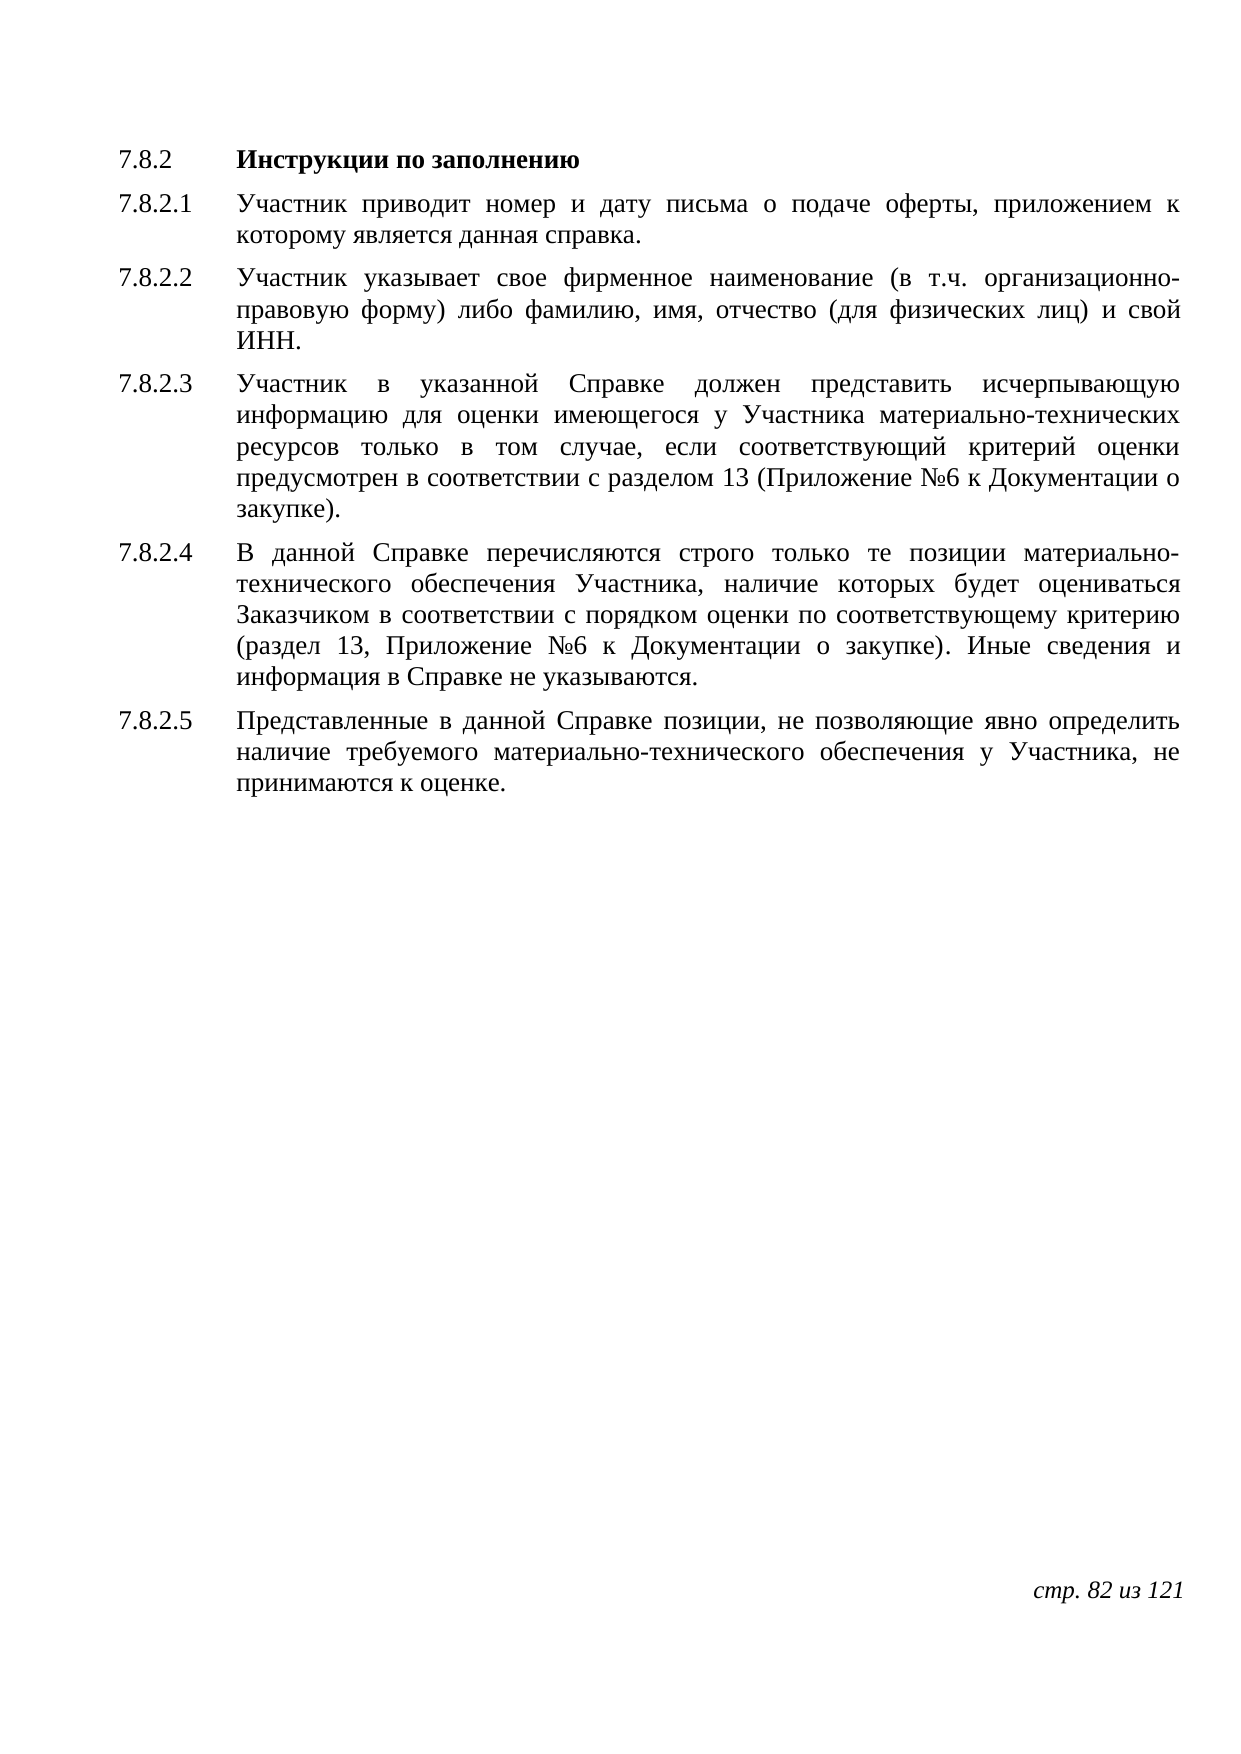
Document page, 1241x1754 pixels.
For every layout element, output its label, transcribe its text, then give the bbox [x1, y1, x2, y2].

text Представленные в данной Справке позиции, не позволяющие явно определить наличие требуемого материально-технического обеспечения у Участника, не принимаются к оценке. [118, 704, 1181, 797]
text Участник приводит номер и дату письма о подаче оферты, приложением к которому является данная справка. [118, 187, 1181, 249]
text Инструкции по заполнению [118, 143, 1181, 174]
text Участник в указанной Справке должен представить исчерпывающую информацию для оценки имеющегося у Участника материально-технических ресурсов только в том случае, если соответствующий критерий оценки предусмотрен в соответствии с разделом 13 (Приложение №6 к Документации о закупке). [118, 367, 1181, 523]
text В данной Справке перечисляются строго только те позиции материально-технического обеспечения Участника, наличие которых будет оцениваться Заказчиком в соответствии с порядком оценки по соответствующему критерию (раздел 13, Приложение №6 к Документации о закупке). Иные сведения и информация в Справке не указываются. [118, 536, 1181, 691]
text Участник указывает свое фирменное наименование (в т.ч. организационно-правовую форму) либо фамилию, имя, отчество (для физических лиц) и свой ИНН. [118, 262, 1181, 355]
